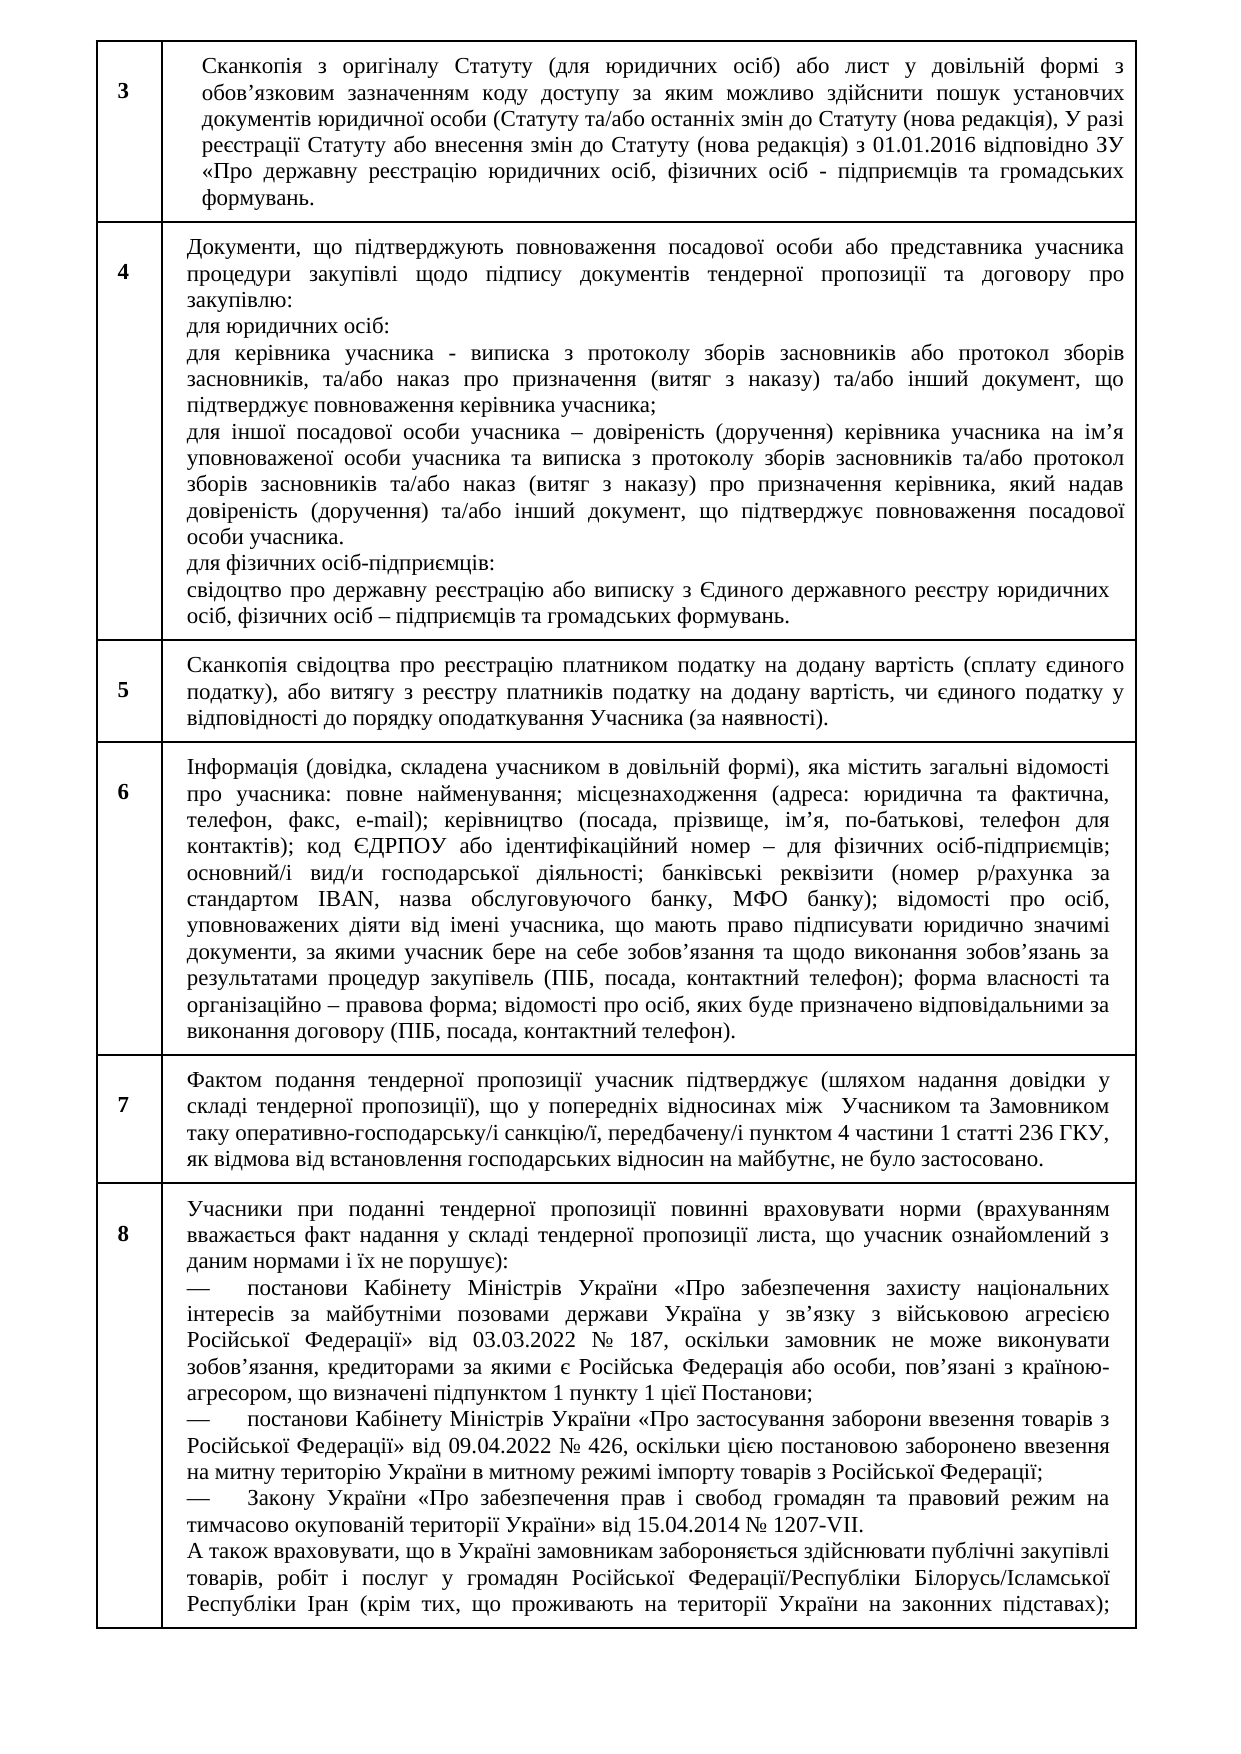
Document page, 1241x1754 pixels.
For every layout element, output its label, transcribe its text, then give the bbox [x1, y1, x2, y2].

table_cell 6 [98, 743, 161, 1054]
table_cell Сканкопія свідоцтва про реєстрацію платником податку на додану вартість (сплату єдиного податку), або витягу з реєстру платників податку на додану вартість, чи єдиного податку у відповідності до порядку оподаткування Учасника (за наявності). [163, 641, 1135, 741]
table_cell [163, 1184, 1135, 1627]
table_cell 5 [98, 641, 161, 741]
table_cell Інформація (довідка, складена учасником в довільній формі), яка містить загальні відомості про учасника: повне найменування; місцезнаходження (адреса: юридична та фактична, телефон, факс, e-mail); керівництво (посада, прізвище, ім’я, по-батькові, телефон для контактів); код ЄДРПОУ або ідентифікаційний номер – для фізичних осіб-підприємців; основний/і вид/и господарської діяльності; банківські реквізити (номер р/рахунка за стандартом IBAN, назва обслуговуючого банку, МФО банку); відомості про осіб, уповноважених діяти від імені учасника, що мають право підписувати юридично значимі документи, за якими учасник бере на себе зобов’язання та щодо виконання зобов’язань за результатами процедур закупівель (ПІБ, посада, контактний телефон); форма власності та організаційно – правова форма; відомості про осіб, яких буде призначено відповідальними за виконання договору (ПІБ, посада, контактний телефон). [163, 743, 1135, 1054]
table_cell 4 [98, 223, 161, 639]
table_cell 8 [98, 1184, 161, 1627]
table_cell 7 [98, 1056, 161, 1182]
table_cell Фактом подання тендерної пропозиції учасник підтверджує (шляхом надання довідки у складі тендерної пропозиції), що у попередніх відносинах між Учасником та Замовником таку оперативно-господарську/і санкцію/ї, передбачену/і пунктом 4 частини 1 статті 236 ГКУ, як відмова від встановлення господарських відносин на майбутнє, не було застосовано. [163, 1056, 1135, 1182]
table_cell 3 [98, 42, 161, 221]
table_cell Сканкопія з оригіналу Статуту (для юридичних осіб) або лист у довільній формі з обов’язковим зазначенням коду доступу за яким можливо здійснити пошук установчих документів юридичної особи (Статуту та/або останніх змін до Статуту (нова редакція), У разі реєстрації Статуту або внесення змін до Статуту (нова редакція) з 01.01.2016 відповідно ЗУ «Про державну реєстрацію юридичних осіб, фізичних осіб - підприємців та громадських формувань. [163, 42, 1135, 221]
table_cell Документи, що підтверджують повноваження посадової особи або представника учасника процедури закупівлі щодо підпису документів тендерної пропозиції та договору про закупівлю: для юридичних осіб: для керівника учасника - виписка з протоколу зборів засновників або протокол зборів засновників, та/або наказ про призначення (витяг з наказу) та/або інший документ, що підтверджує повноваження керівника учасника; для іншої посадової особи учасника – довіреність (доручення) керівника учасника на ім’я уповноваженої особи учасника та виписка з протоколу зборів засновників та/або протокол зборів засновників та/або наказ (витяг з наказу) про призначення керівника, який надав довіреність (доручення) та/або інший документ, що підтверджує повноваження посадової особи учасника. для фізичних осіб-підприємців: свідоцтво про державну реєстрацію або виписку з Єдиного державного реєстру юридичних осіб, фізичних осіб – підприємців та громадських формувань. [163, 223, 1135, 639]
